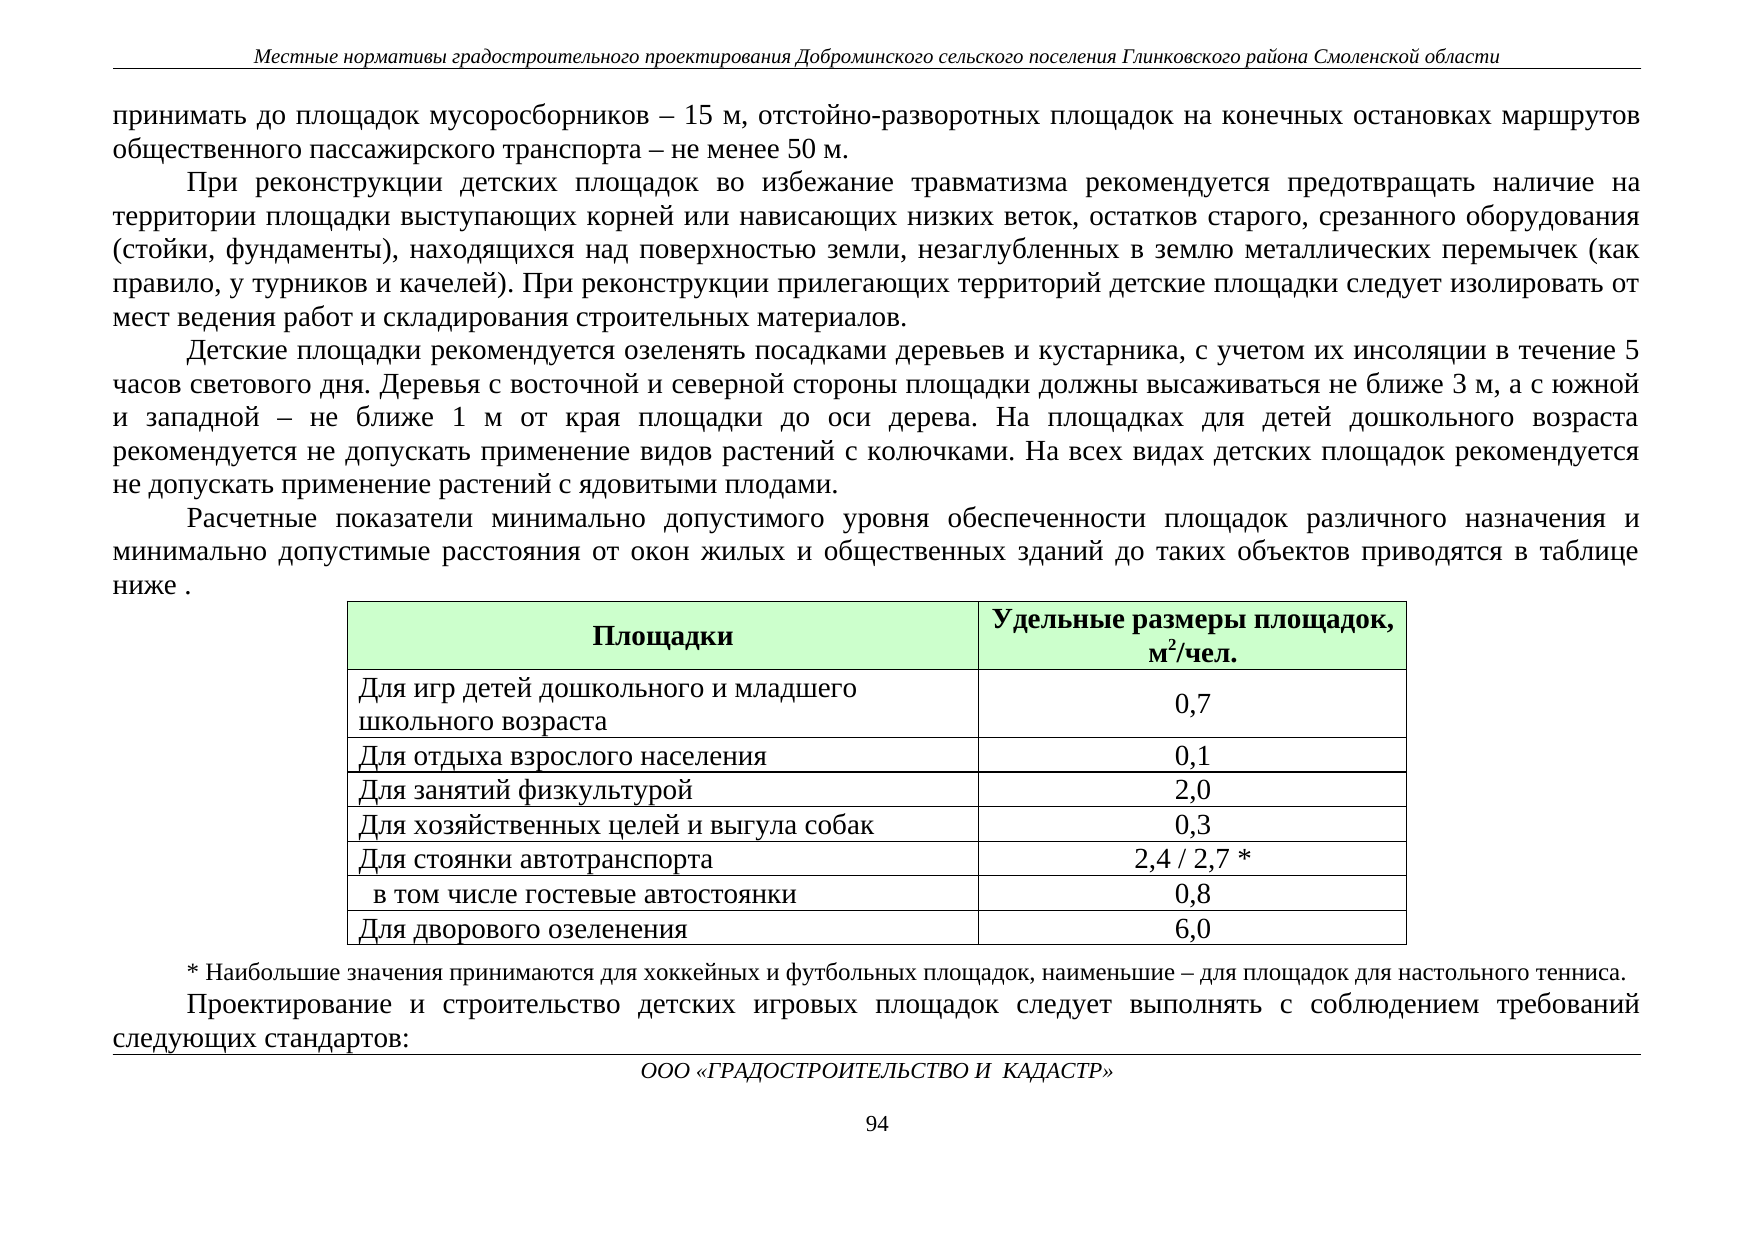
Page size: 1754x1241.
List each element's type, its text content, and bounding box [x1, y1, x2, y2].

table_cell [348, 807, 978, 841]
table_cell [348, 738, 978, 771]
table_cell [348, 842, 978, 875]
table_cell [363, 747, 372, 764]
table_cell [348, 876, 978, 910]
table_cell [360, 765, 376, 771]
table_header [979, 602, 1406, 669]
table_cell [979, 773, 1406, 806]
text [112, 97, 1641, 164]
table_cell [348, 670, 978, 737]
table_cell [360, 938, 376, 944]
text Детские площадки рекомендуется озеленять посадками деревьев и кустарника, с учетом их инсоляции в течение 5 часов светового дня. Деревья с восточной и северной стороны площадки должны высаживаться не ближе 3 м, а с южной и западной – не ближе 1 м от края площадки до оси дерева. На площадках для детей дошкольного возраста рекомендуется не допускать применение видов растений с колючками. На всех видах детских площадок рекомендуется не допускать применение растений с ядовитыми плодами. [112, 332, 1641, 500]
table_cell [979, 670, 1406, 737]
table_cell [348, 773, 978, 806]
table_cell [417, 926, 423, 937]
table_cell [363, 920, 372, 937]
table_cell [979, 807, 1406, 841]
text При реконструкции детских площадок во избежание травматизма рекомендуется предотвращать наличие на территории площадки выступающих корней или нависающих низких веток, остатков старого, срезанного оборудования (стойки, фундаменты), находящихся над поверхностью земли, незаглубленных в землю металлических перемычек (как правило, у турников и качелей). При реконструкции прилегающих территорий детские площадки следует изолировать от мест ведения работ и складирования строительных материалов. [112, 164, 1641, 332]
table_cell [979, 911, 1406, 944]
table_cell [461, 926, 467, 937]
text Проектирование и строительство детских игровых площадок следует выполнять с соблюдением требований следующих стандартов: [112, 986, 1641, 1053]
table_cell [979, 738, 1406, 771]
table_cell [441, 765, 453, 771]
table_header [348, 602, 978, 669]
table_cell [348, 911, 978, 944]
text Расчетные показатели минимально допустимого уровня обеспеченности площадок различного назначения и минимально допустимые расстояния от окон жилых и общественных зданий до таких объектов приводятся в таблице ниже . [112, 500, 1641, 601]
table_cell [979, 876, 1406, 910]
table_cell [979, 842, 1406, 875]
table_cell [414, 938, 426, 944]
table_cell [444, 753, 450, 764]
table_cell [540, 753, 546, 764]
text * Наибольшие значения принимаются для хоккейных и футбольных площадок, наименьшие – для площадок для настольного тенниса. [112, 958, 1641, 986]
